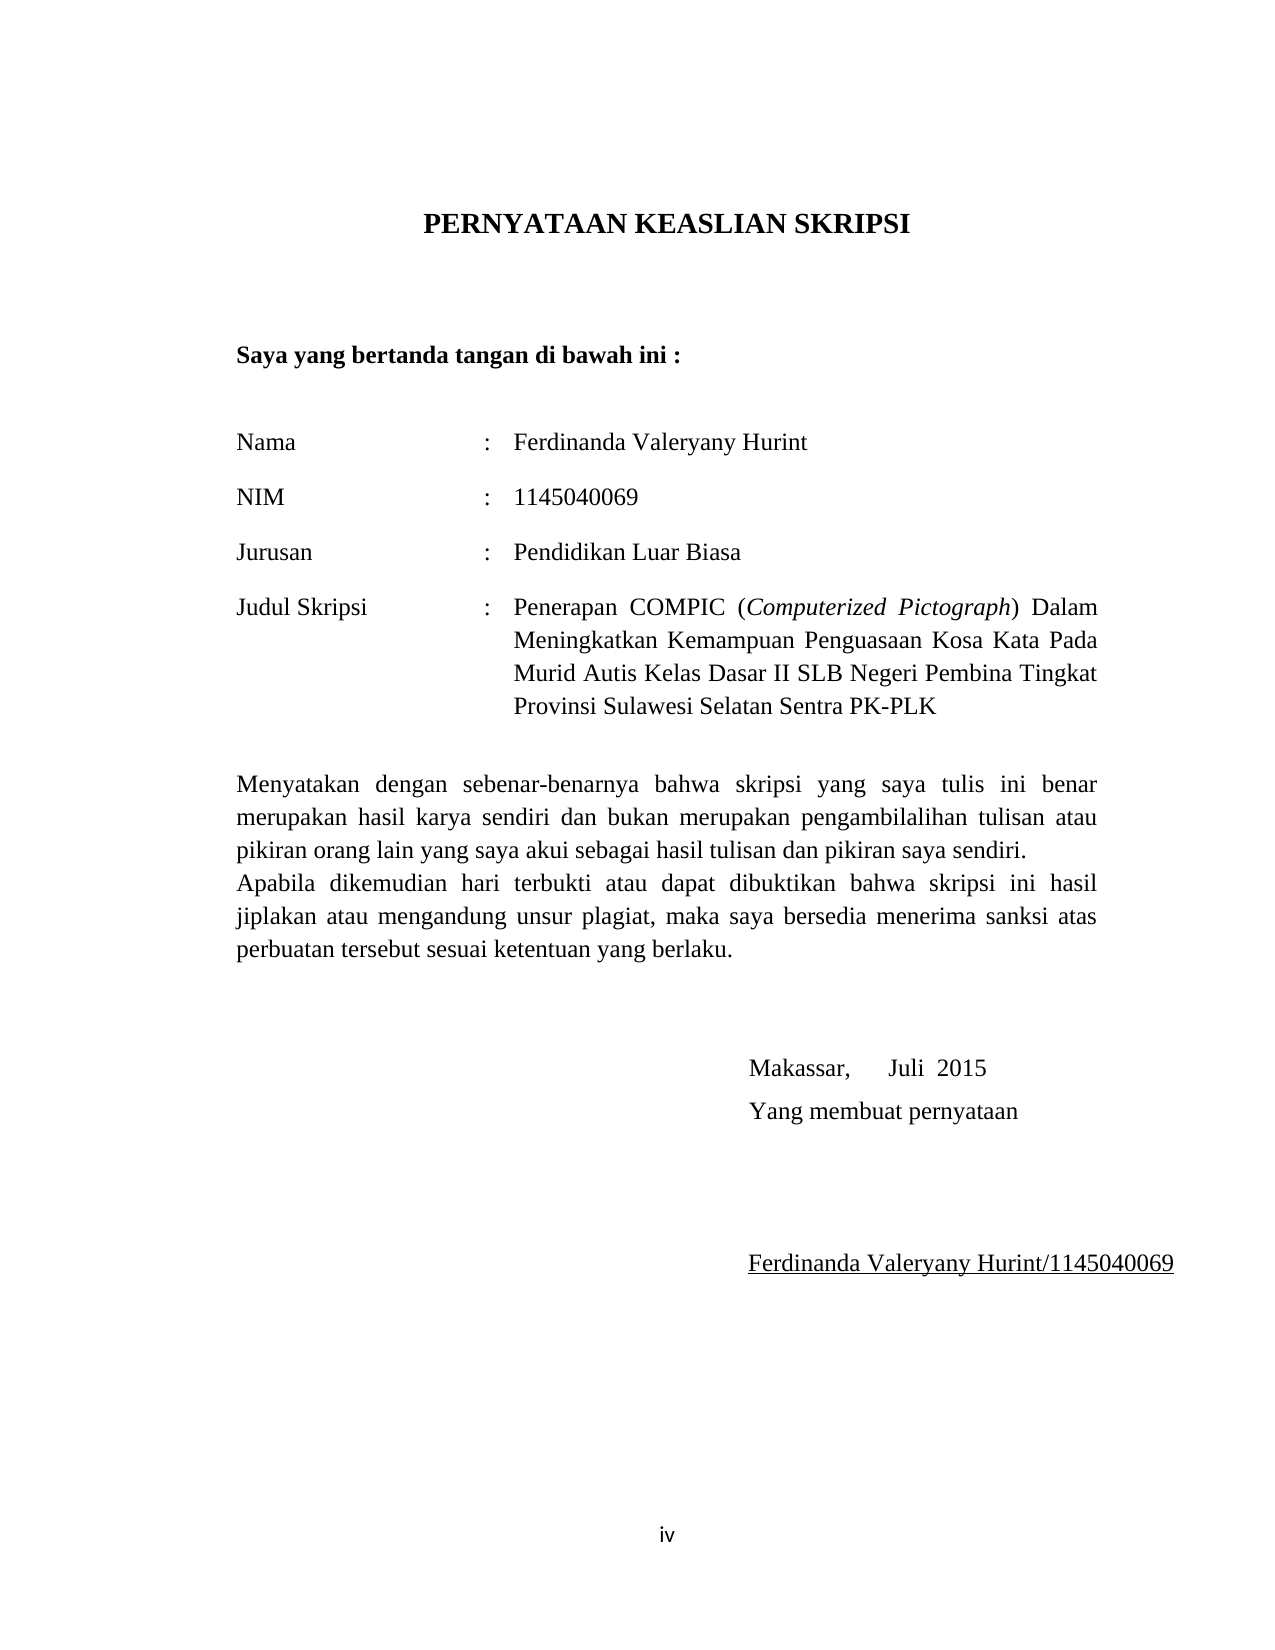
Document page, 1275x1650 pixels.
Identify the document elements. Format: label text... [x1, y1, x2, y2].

table_cell : [473, 482, 502, 537]
text Saya yang bertanda tangan di bawah ini : [236, 340, 1098, 369]
table_cell Jurusan [225, 537, 472, 592]
table_cell NIM [225, 482, 472, 537]
table_cell : [473, 537, 502, 592]
text Makassar, Juli 2015 [236, 1053, 1098, 1082]
table_cell 1145040069 [502, 482, 1109, 537]
text PERNYATAAN KEASLIAN SKRIPSI [236, 206, 1098, 240]
table_cell Penerapan COMPIC (Computerized Pictograph) Dalam Meningkatkan Kemampuan Penguasaan Kosa Kata Pada Murid Autis Kelas Dasar II SLB Negeri Pembina Tingkat Provinsi Sulawesi Selatan Sentra PK-PLK [502, 592, 1109, 757]
table_header : [473, 427, 502, 482]
table_cell Judul Skripsi [225, 592, 472, 757]
table_cell Pendidikan Luar Biasa [502, 537, 1109, 592]
text Menyatakan dengan sebenar-benarnya bahwa skripsi yang saya tulis ini benar merupakan hasil karya sendiri dan bukan merupakan pengambilalihan tulisan atau pikiran orang lain yang saya akui sebagai hasil tulisan dan pikiran saya sendiri. [236, 769, 1098, 863]
table_header Ferdinanda Valeryany Hurint [502, 427, 1109, 482]
table_cell : [473, 592, 502, 757]
text Apabila dikemudian hari terbukti atau dapat dibuktikan bahwa skripsi ini hasil jiplakan atau mengandung unsur plagiat, maka saya bersedia menerima sanksi atas perbuatan tersebut sesuai ketentuan yang berlaku. [236, 868, 1098, 963]
table_header Nama [225, 427, 472, 482]
text Yang membuat pernyataan [236, 1096, 1098, 1125]
